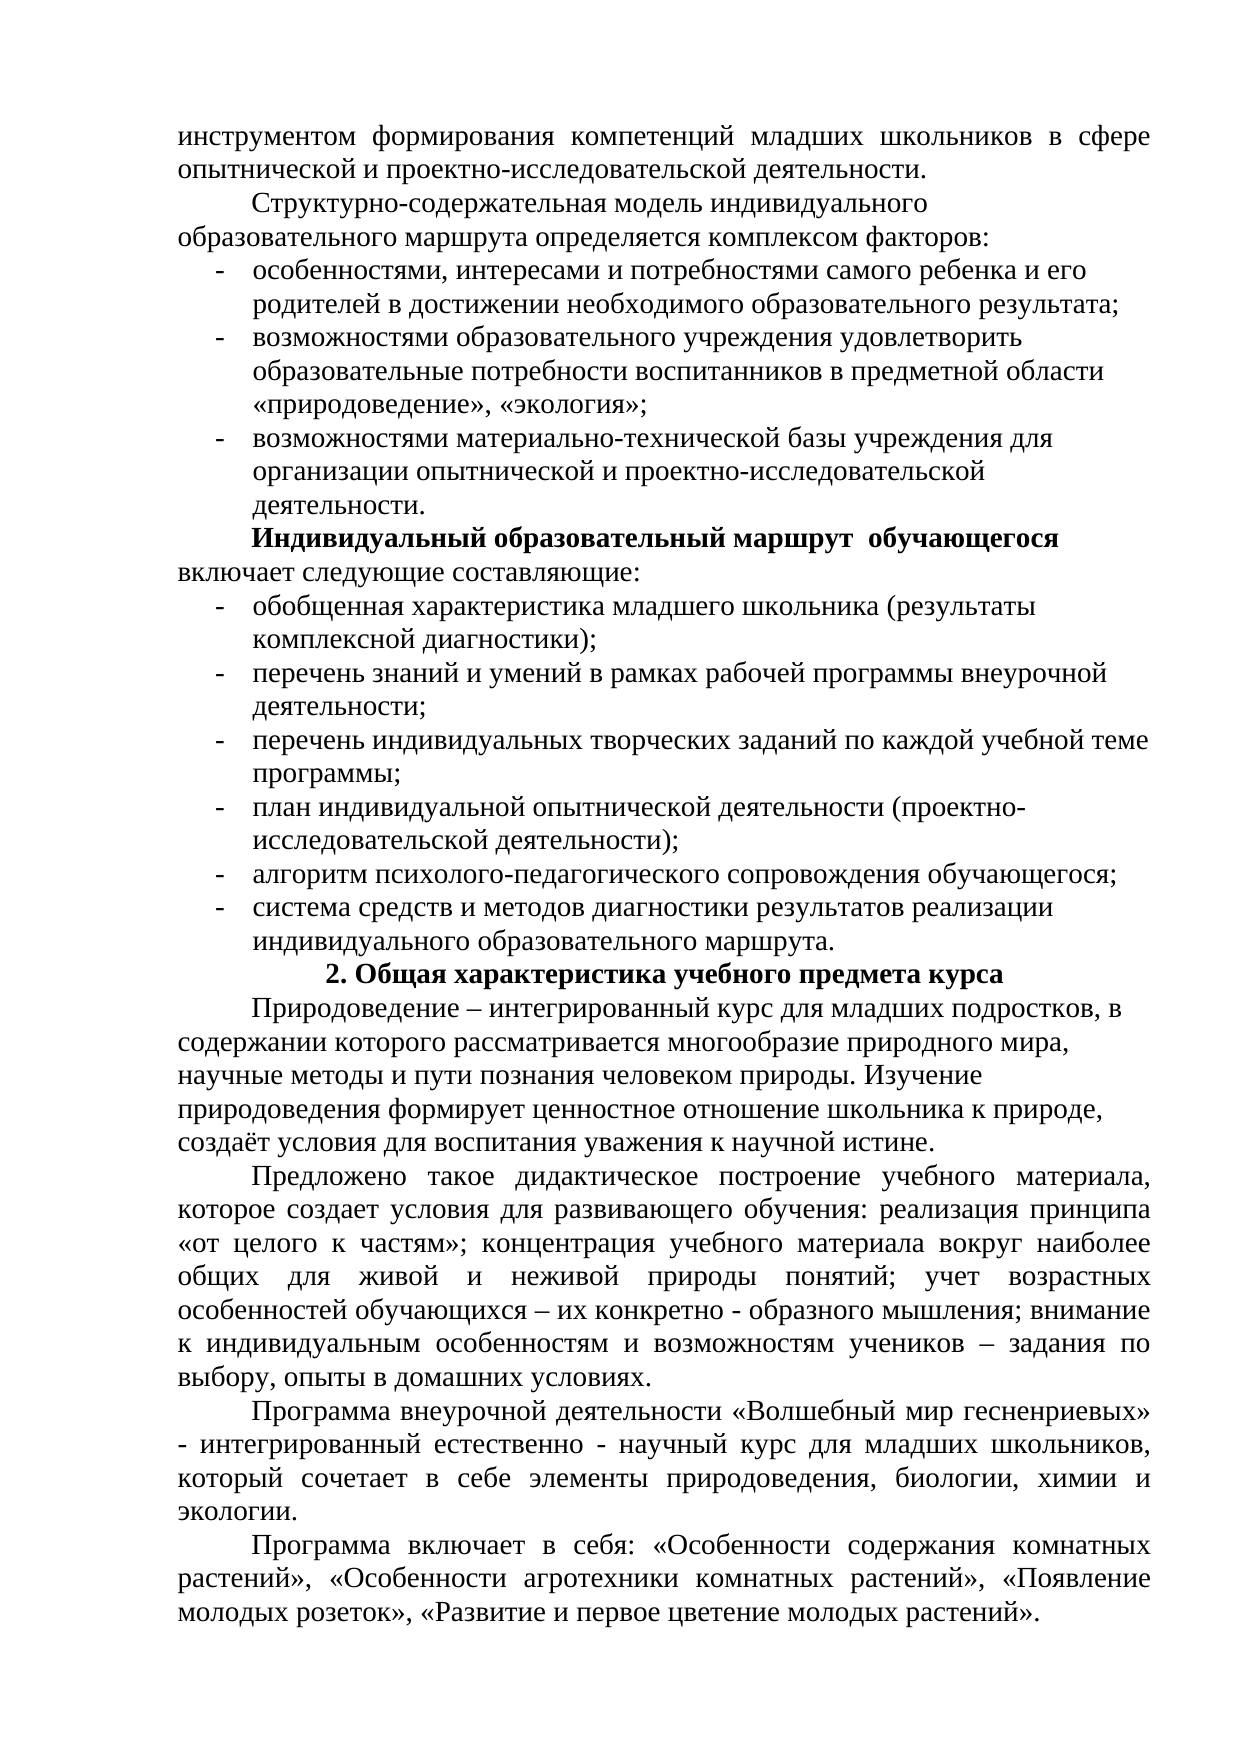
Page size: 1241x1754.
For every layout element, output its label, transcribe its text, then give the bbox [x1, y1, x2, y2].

list система средств и методов диагностики результатов реализации индивидуального образовательного маршрута. [215, 889, 1152, 957]
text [177, 118, 1152, 185]
text Предложено такое дидактическое построение учебного материала, которое создает условия для развивающего обучения: реализация принципа «от целого к частям»; концентрация учебного материала вокруг наиболее общих для живой и неживой природы понятий; учет возрастных особенностей обучающихся – их конкретно - образного мышления; внимание к индивидуальным особенностям и возможностям учеников – задания по выбору, опыты в домашних условиях. [177, 1158, 1152, 1393]
text Структурно-содержательная модель индивидуального образовательного маршрута определяется комплексом факторов: [177, 185, 1152, 252]
text Программа включает в себя: «Особенности содержания комнатных растений», «Особенности агротехники комнатных растений», «Появление молодых розеток», «Развитие и первое цветение молодых растений». [177, 1527, 1152, 1627]
list перечень индивидуальных творческих заданий по каждой учебной теме программы; [215, 722, 1152, 789]
text Программа внеурочной деятельности «Волшебный мир гесненриевых» - интегрированный естественно - научный курс для младших школьников, который сочетает в себе элементы природоведения, биологии, химии и экологии. [177, 1393, 1152, 1527]
text Природоведение – интегрированный курс для младших подростков, в содержании которого рассматривается многообразие природного мира, научные методы и пути познания человеком природы. Изучение природоведения формирует ценностное отношение школьника к природе, создаёт условия для воспитания уважения к научной истине. [177, 990, 1152, 1158]
text 2. Общая характеристика учебного предмета курса [177, 957, 1152, 990]
list алгоритм психолого-педагогического сопровождения обучающегося; [215, 856, 1152, 889]
list перечень знаний и умений в рамках рабочей программы внеурочной деятельности; [215, 655, 1152, 722]
list обобщенная характеристика младшего школьника (результаты комплексной диагностики); [215, 588, 1152, 655]
list особенностями, интересами и потребностями самого ребенка и его родителей в достижении необходимого образовательного результата; [215, 252, 1152, 319]
text Индивидуальный образовательный маршрут обучающегося включает следующие составляющие: [177, 521, 1152, 588]
list план индивидуальной опытнической деятельности (проектно-исследовательской деятельности); [215, 789, 1152, 856]
list возможностями материально-технической базы учреждения для организации опытнической и проектно-исследовательской деятельности. [215, 420, 1152, 521]
list возможностями образовательного учреждения удовлетворить образовательные потребности воспитанников в предметной области «природоведение», «экология»; [215, 319, 1152, 420]
